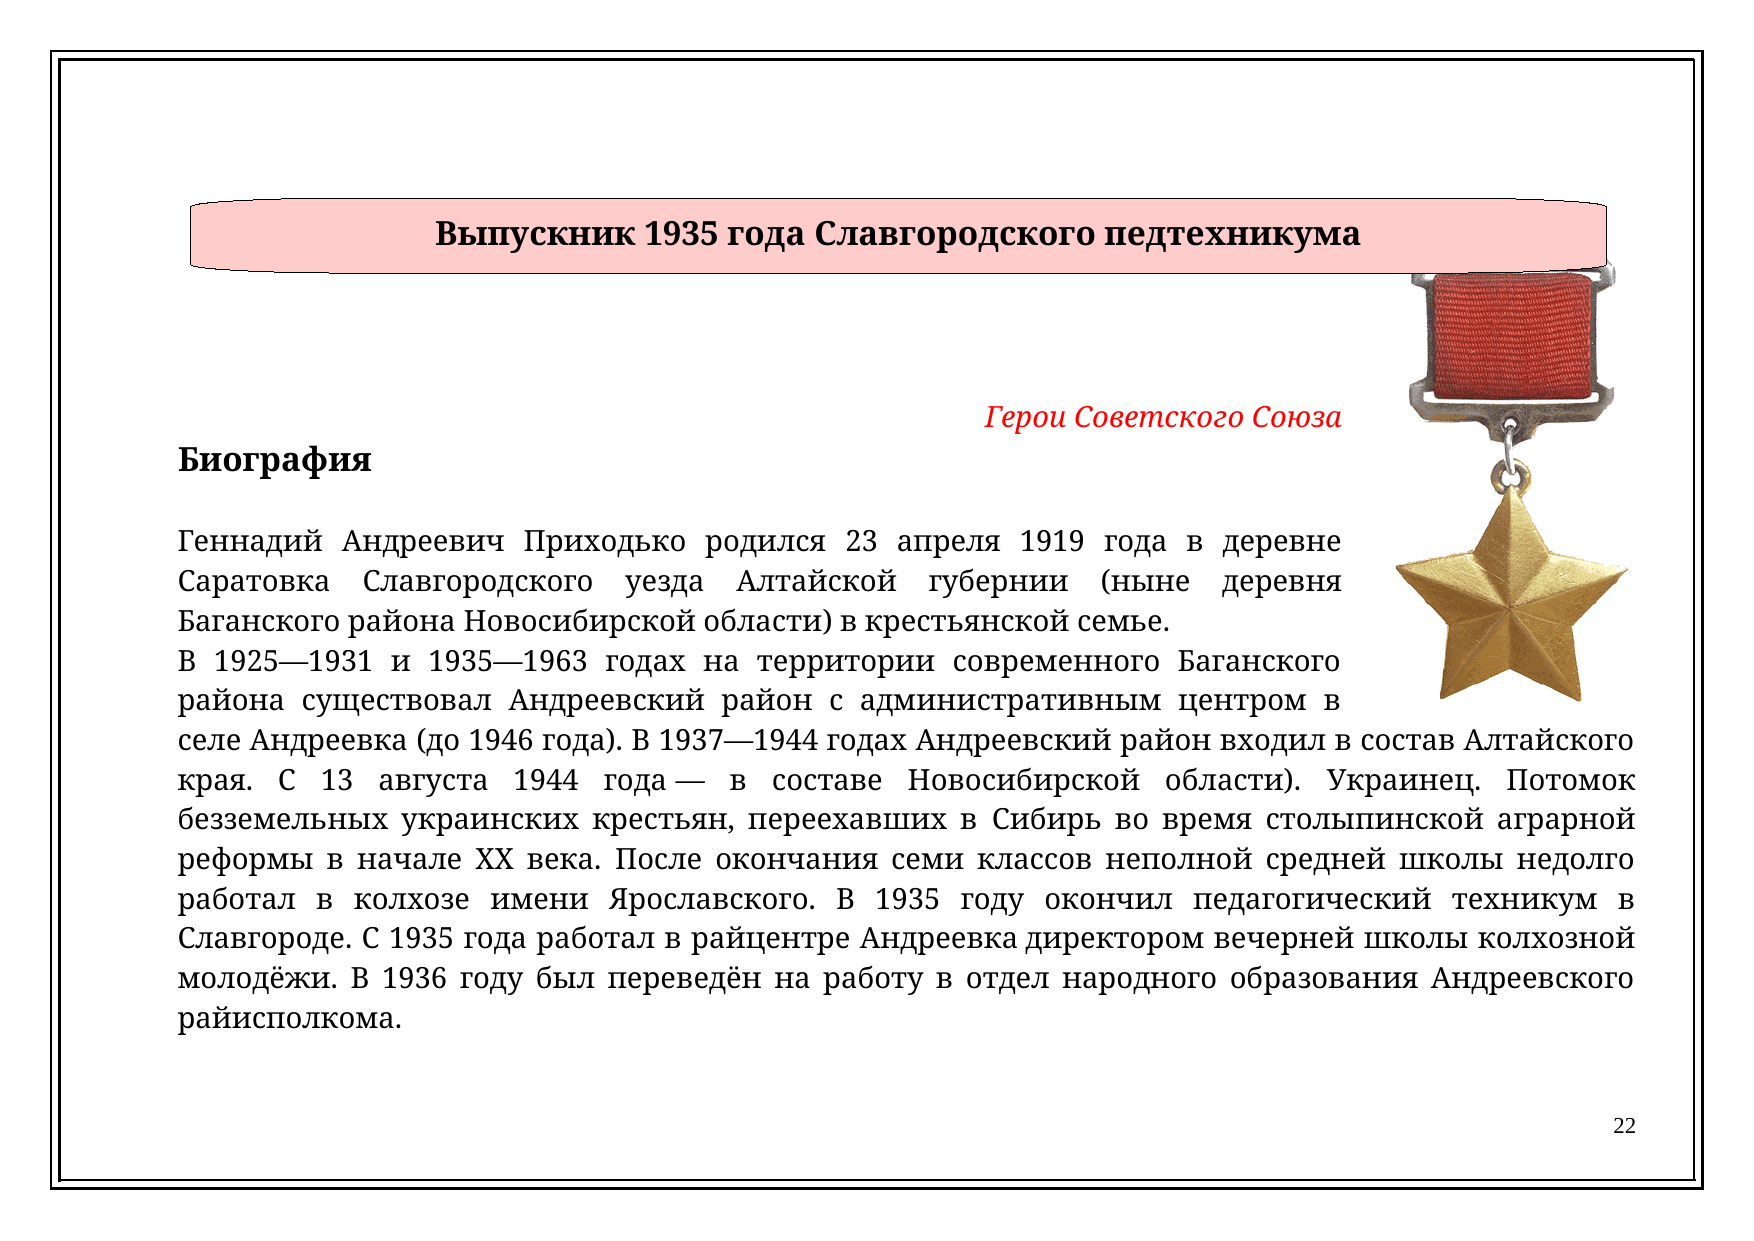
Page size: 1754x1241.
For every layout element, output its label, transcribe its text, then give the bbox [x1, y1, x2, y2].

text Геннадий Андреевич Приходько родился 23 апреля 1919 года в деревне Саратовка Славгородского уезда Алтайской губернии (ныне деревня Баганского района Новосибирской области) в крестьянской семье. [177, 521, 1360, 640]
text Герои Советского Союза [177, 396, 1360, 436]
picture [1360, 247, 1661, 704]
text Биография [177, 436, 1360, 481]
text В 1925—1931 и 1935—1963 годах на территории современного Баганского района существовал Андреевский район с административным центром в селе Андреевка (до 1946 года). В 1937—1944 годах Андреевский район входил в состав Алтайского края. С 13 августа 1944 года — в составе Новосибирской области). Украинец. Потомок безземельных украинских крестьян, переехавших в Сибирь во время столыпинской аграрной реформы в начале XX века. После окончания семи классов неполной средней школы недолго работал в колхозе имени Ярославского. В 1935 году окончил педагогический техникум в Славгороде. С 1935 года работал в райцентре Андреевка директором вечерней школы колхозной молодёжи. В 1936 году был переведён на работу в отдел народного образования Андреевского райисполкома. [177, 640, 1636, 1037]
